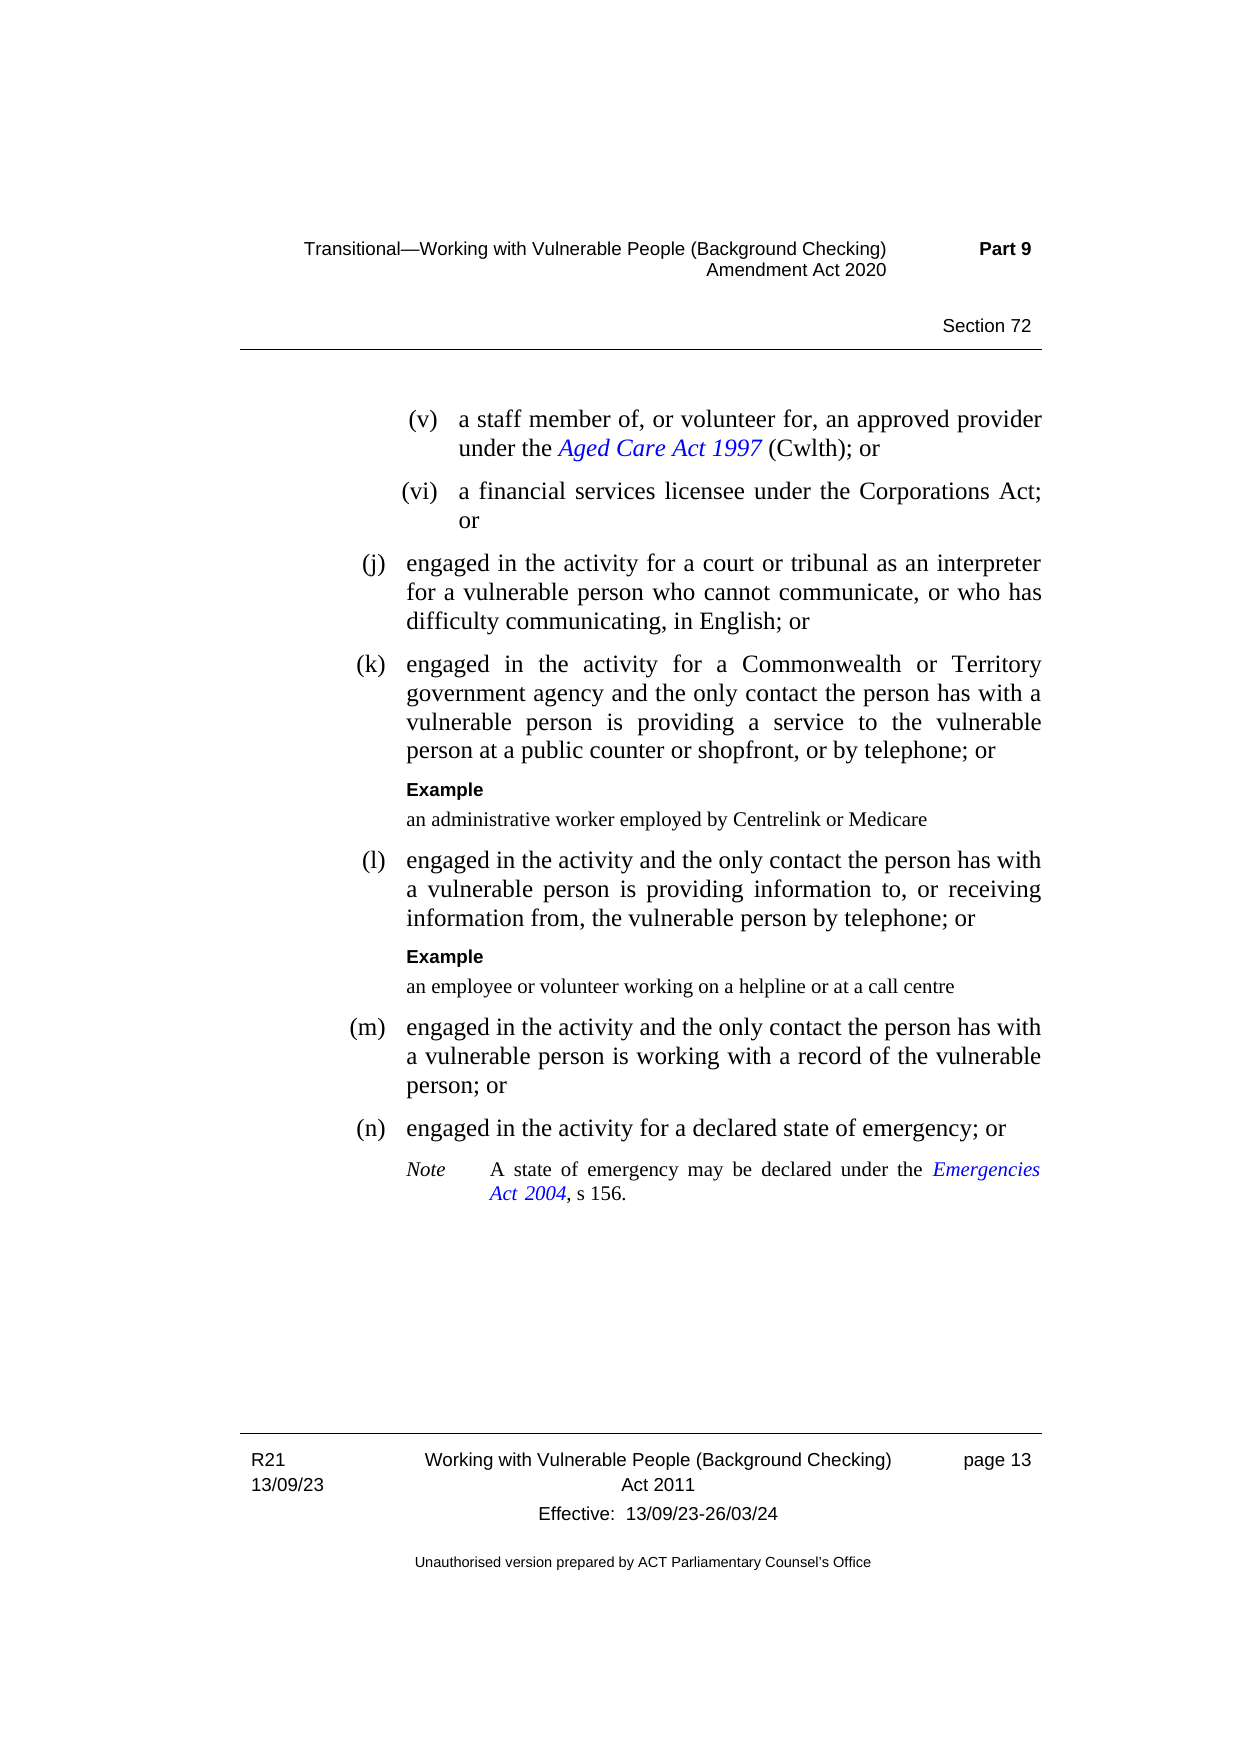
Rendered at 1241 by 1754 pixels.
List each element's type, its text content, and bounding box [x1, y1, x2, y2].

text (n) engaged in the activity for a declared state of emergency; or [239, 1113, 1042, 1142]
text an administrative worker employed by Centrelink or Medicare [406, 807, 1042, 831]
text (v) a staff member of, or volunteer for, an approved provider under the Aged Care Act 1997 (Cwlth); or [239, 404, 1042, 462]
text (m) engaged in the activity and the only contact the person has with a vulnerable person is working with a record of the vulnerable person; or [239, 1012, 1042, 1099]
text Example [406, 779, 1042, 800]
text (k) engaged in the activity for a Commonwealth or Territory government agency and the only contact the person has with a vulnerable person is providing a service to the vulnerable person at a public counter or shopfront, or by telephone; or [239, 649, 1042, 764]
text Note A state of emergency may be declared under the Emergencies Act 2004, s 156. [406, 1157, 1042, 1205]
text (l) engaged in the activity and the only contact the person has with a vulnerable person is providing information to, or receiving information from, the vulnerable person by telephone; or [239, 845, 1042, 931]
text (j) engaged in the activity for a court or tribunal as an interpreter for a vulnerable person who cannot communicate, or who has difficulty communicating, in English; or [239, 548, 1042, 634]
text an employee or volunteer working on a helpline or at a call centre [406, 974, 1042, 998]
text Example [406, 946, 1042, 968]
text (vi) a financial services licensee under the Corporations Act; or [239, 476, 1042, 534]
